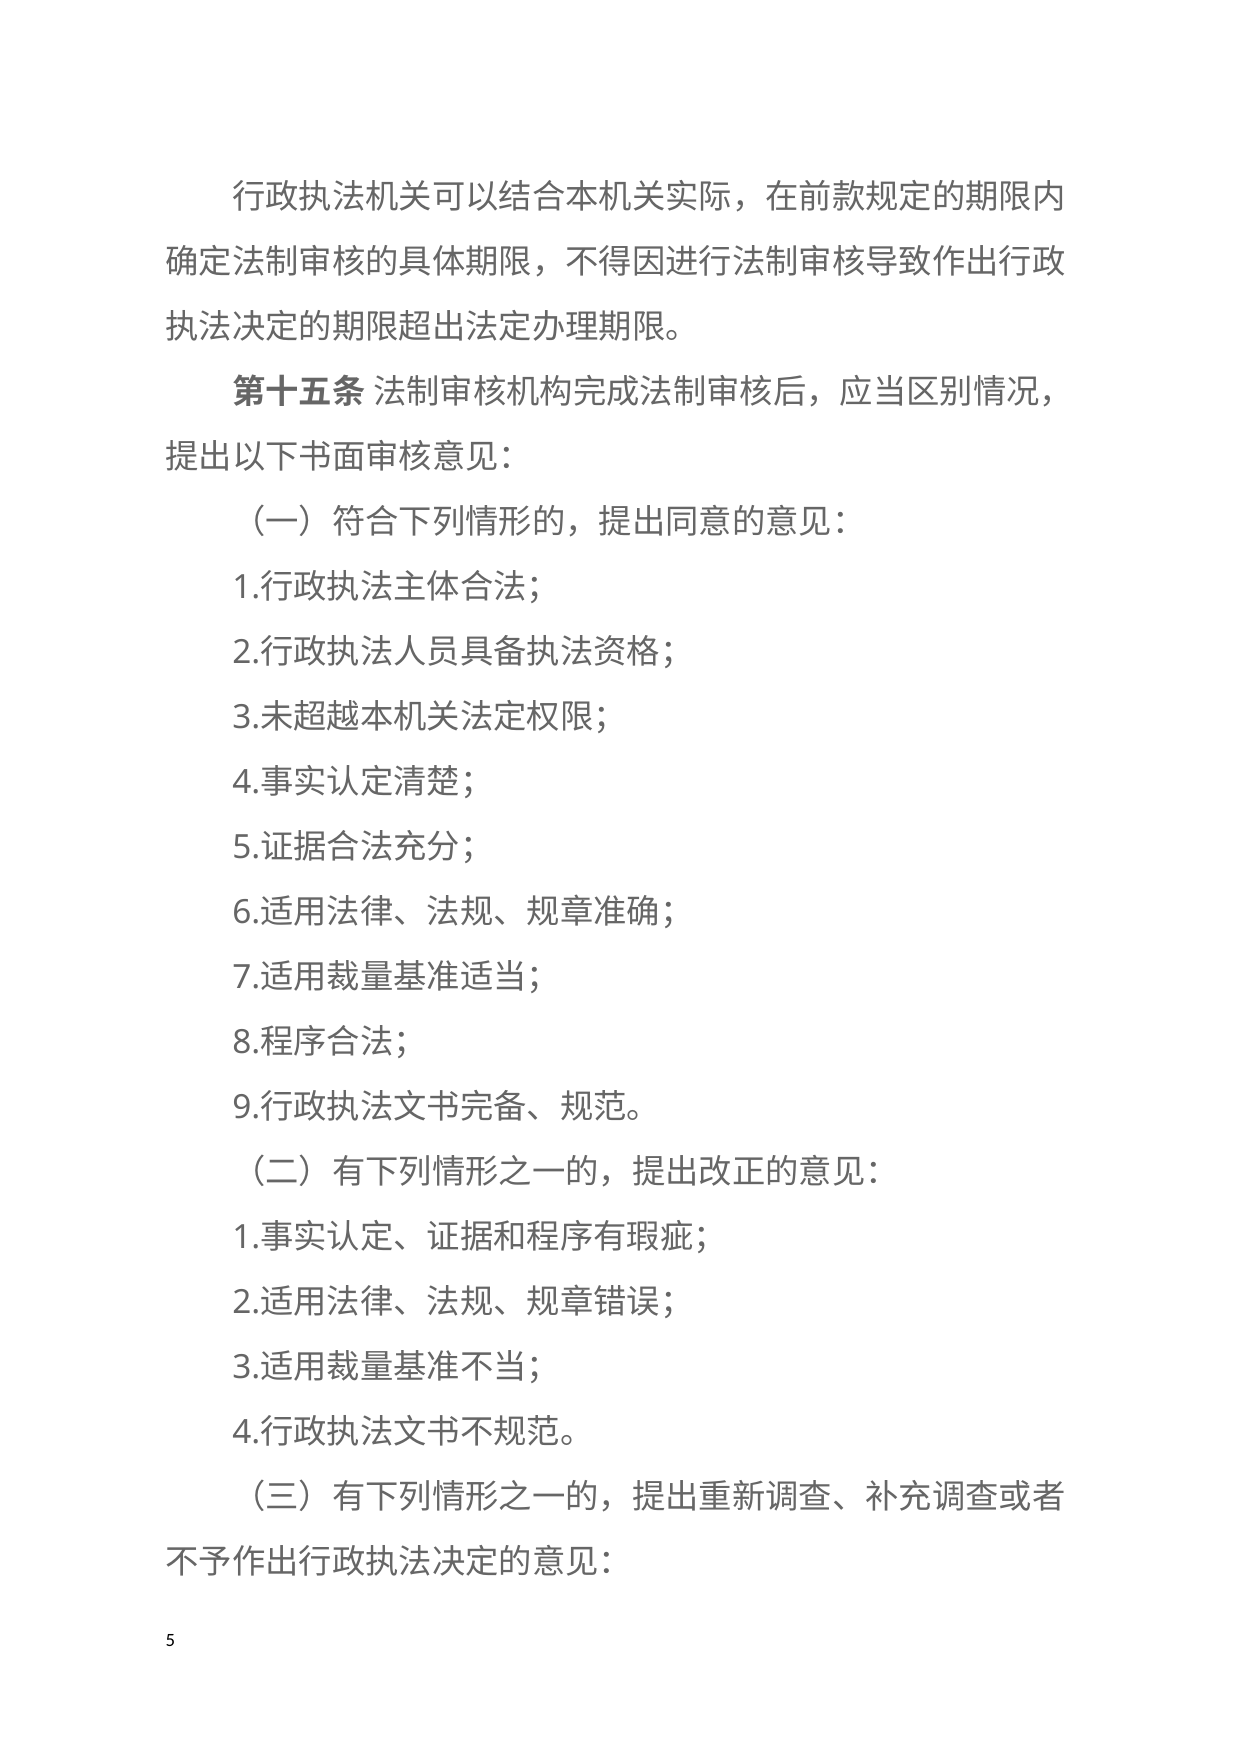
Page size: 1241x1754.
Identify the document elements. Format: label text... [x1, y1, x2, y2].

text 6.适用法律、法规、规章准确； [165, 877, 1075, 942]
text 5.证据合法充分； [165, 812, 1075, 877]
text （三）有下列情形之一的，提出重新调查、补充调查或者不予作出行政执法决定的意见： [165, 1462, 1075, 1592]
text 4.事实认定清楚； [165, 747, 1075, 812]
text 行政执法机关可以结合本机关实际，在前款规定的期限内确定法制审核的具体期限，不得因进行法制审核导致作出行政执法决定的期限超出法定办理期限。 [165, 162, 1075, 357]
text 1.事实认定、证据和程序有瑕疵； [165, 1202, 1075, 1267]
text 1.行政执法主体合法； [165, 552, 1075, 617]
text 8.程序合法； [165, 1007, 1075, 1072]
text （一）符合下列情形的，提出同意的意见： [165, 487, 1075, 552]
text （二）有下列情形之一的，提出改正的意见： [165, 1137, 1075, 1202]
text 7.适用裁量基准适当； [165, 942, 1075, 1007]
text 4.行政执法文书不规范。 [165, 1397, 1075, 1462]
text 3.适用裁量基准不当； [165, 1332, 1075, 1397]
text 2.适用法律、法规、规章错误； [165, 1267, 1075, 1332]
text 2.行政执法人员具备执法资格； [165, 617, 1075, 682]
text 3.未超越本机关法定权限； [165, 682, 1075, 747]
text 第十五条 法制审核机构完成法制审核后，应当区别情况，提出以下书面审核意见： [165, 357, 1075, 487]
text 9.行政执法文书完备、规范。 [165, 1072, 1075, 1137]
